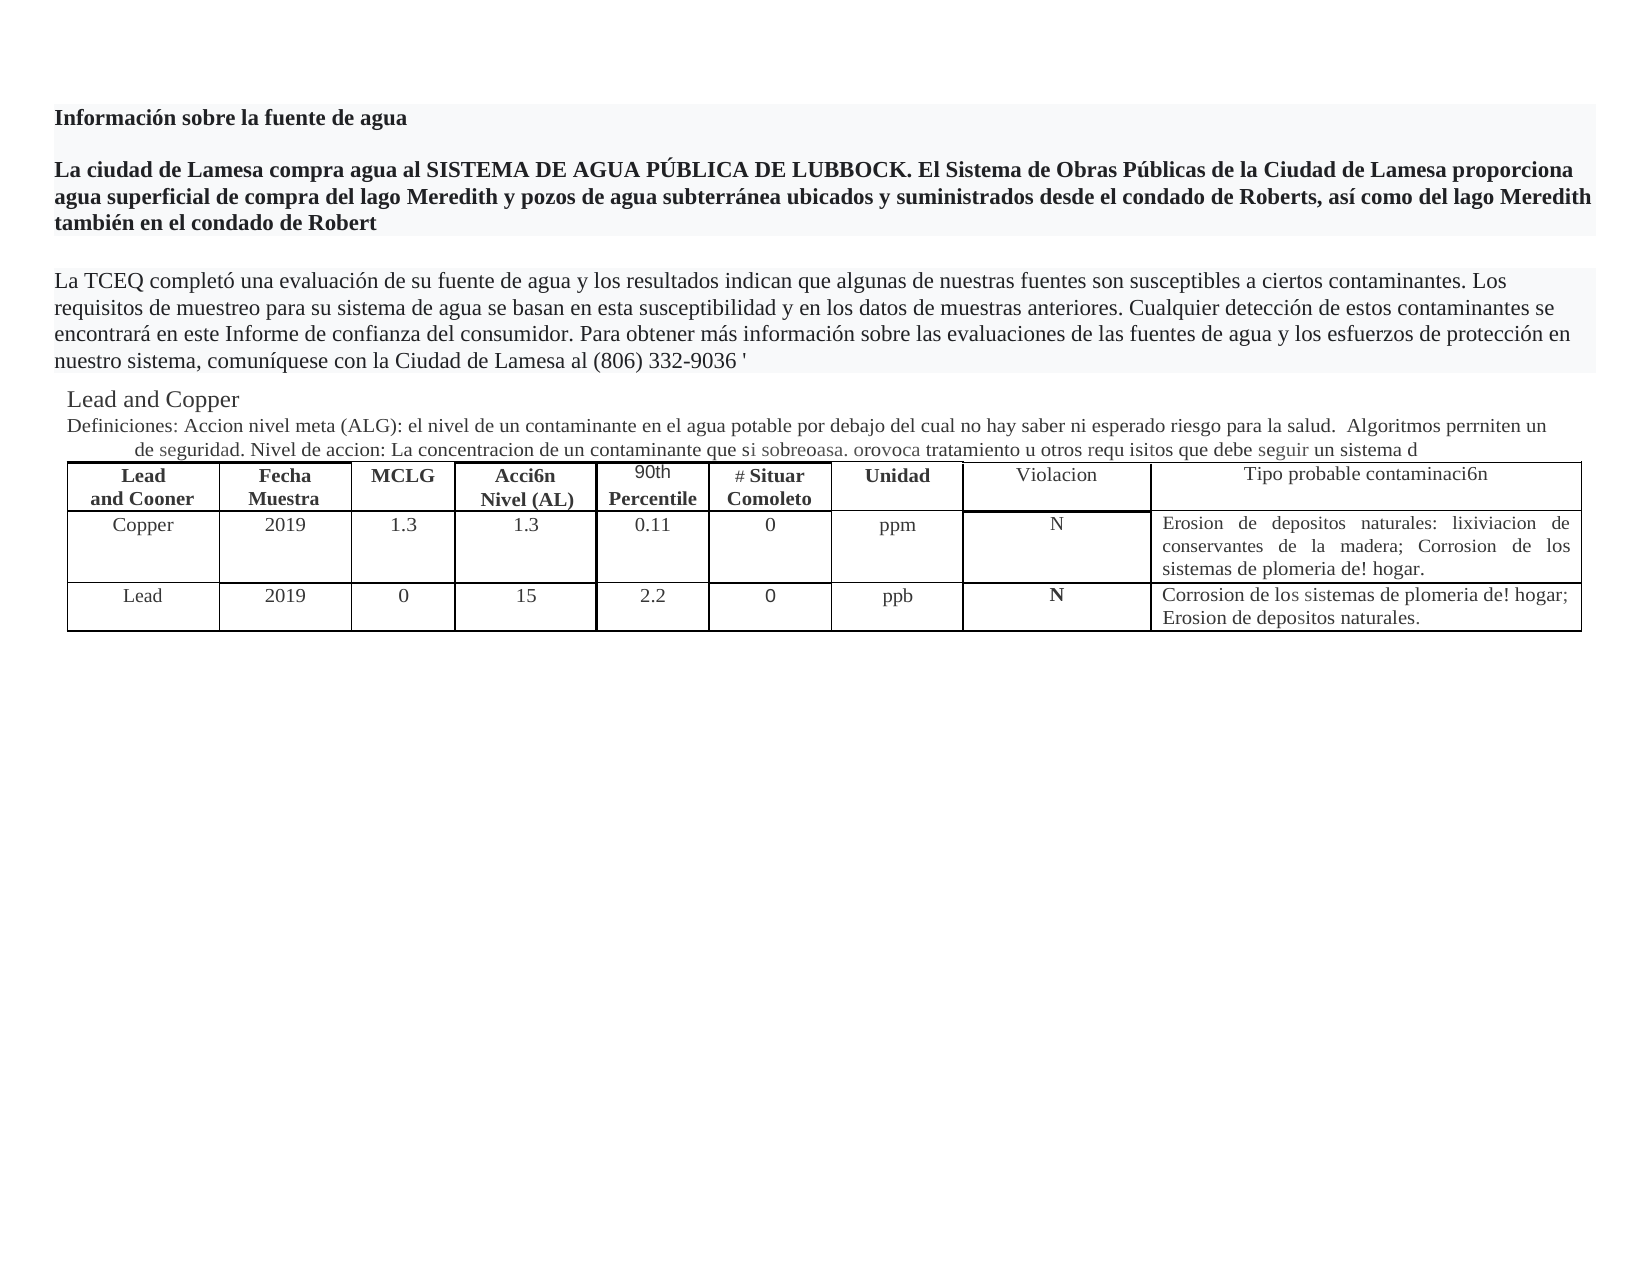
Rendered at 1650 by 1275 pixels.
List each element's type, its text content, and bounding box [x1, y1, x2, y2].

text Lead and Copper [67, 385, 1596, 413]
table_header Tipo probable contaminaci6n [1152, 463, 1581, 510]
table_header Unidad [832, 462, 963, 510]
table_cell 15 [456, 584, 595, 630]
table_cell 1.3 [456, 512, 595, 582]
table_header 90th Percentile [598, 464, 708, 510]
table_header MCLG [352, 462, 454, 510]
table_header Violacion [964, 463, 1151, 510]
table_cell Corrosion de los sistemas de plomeria de! hogar; Erosion de depositos naturales. [1152, 584, 1581, 630]
table_cell 2019 [220, 584, 351, 630]
table_cell 2.2 [598, 583, 708, 630]
table_cell 0 [352, 584, 454, 630]
table_cell N [964, 584, 1150, 630]
text Definiciones: Accion nivel meta (ALG): el nivel de un contaminante en el agua potable por debajo del cual no hay saber ni esperado riesgo para la salud. Algoritmos perrniten un de seguridad. Nivel de accion: La concentracion de un contaminante que si sobreoasa. orovoca tratamiento u otros requ isitos que debe seguir un sistema d [67, 414, 1569, 460]
table_cell N [964, 513, 1150, 582]
table_cell Erosion de depositos naturales: lixiviacion de conservantes de la madera; Corrosion de los sistemas de plomeria de! hogar. [1152, 511, 1581, 582]
table_header Acci6n Nivel (AL) [456, 464, 595, 510]
text La TCEQ completó una evaluación de su fuente de agua y los resultados indican que algunas de nuestras fuentes son susceptibles a ciertos contaminantes. Los requisitos de muestreo para su sistema de agua se basan en esta susceptibilidad y en los datos de muestras anteriores. Cualquier detección de estos contaminantes se encontrará en este Informe de confianza del consumidor. Para obtener más información sobre las evaluaciones de las fuentes de agua y los esfuerzos de protección en nuestro sistema, comuníquese con la Ciudad de Lamesa al (806) 332-9036 ' [54, 268, 1596, 373]
table_cell 1.3 [352, 512, 454, 582]
table_header # Situar Comoleto [710, 464, 831, 510]
table_cell 2019 [220, 512, 351, 582]
table_header Fecha Muestra [220, 464, 351, 510]
text La ciudad de Lamesa compra agua al SISTEMA DE AGUA PÚBLICA DE LUBBOCK. El Sistema de Obras Públicas de la Ciudad de Lamesa proporciona agua superficial de compra del lago Meredith y pozos de agua subterránea ubicados y suministrados desde el condado de Roberts, así como del lago Meredith también en el condado de Robert [54, 156, 1596, 236]
table_header Lead and Cooner [68, 464, 219, 510]
table_cell ppm [832, 511, 962, 582]
table_cell 0 [710, 512, 831, 582]
table_cell Copper [68, 512, 219, 582]
table_cell 0 [710, 584, 831, 630]
table_cell Lead [68, 583, 219, 630]
text Información sobre la fuente de agua [54, 104, 1596, 130]
table_cell 0.11 [598, 512, 708, 582]
table_cell ppb [832, 583, 962, 630]
